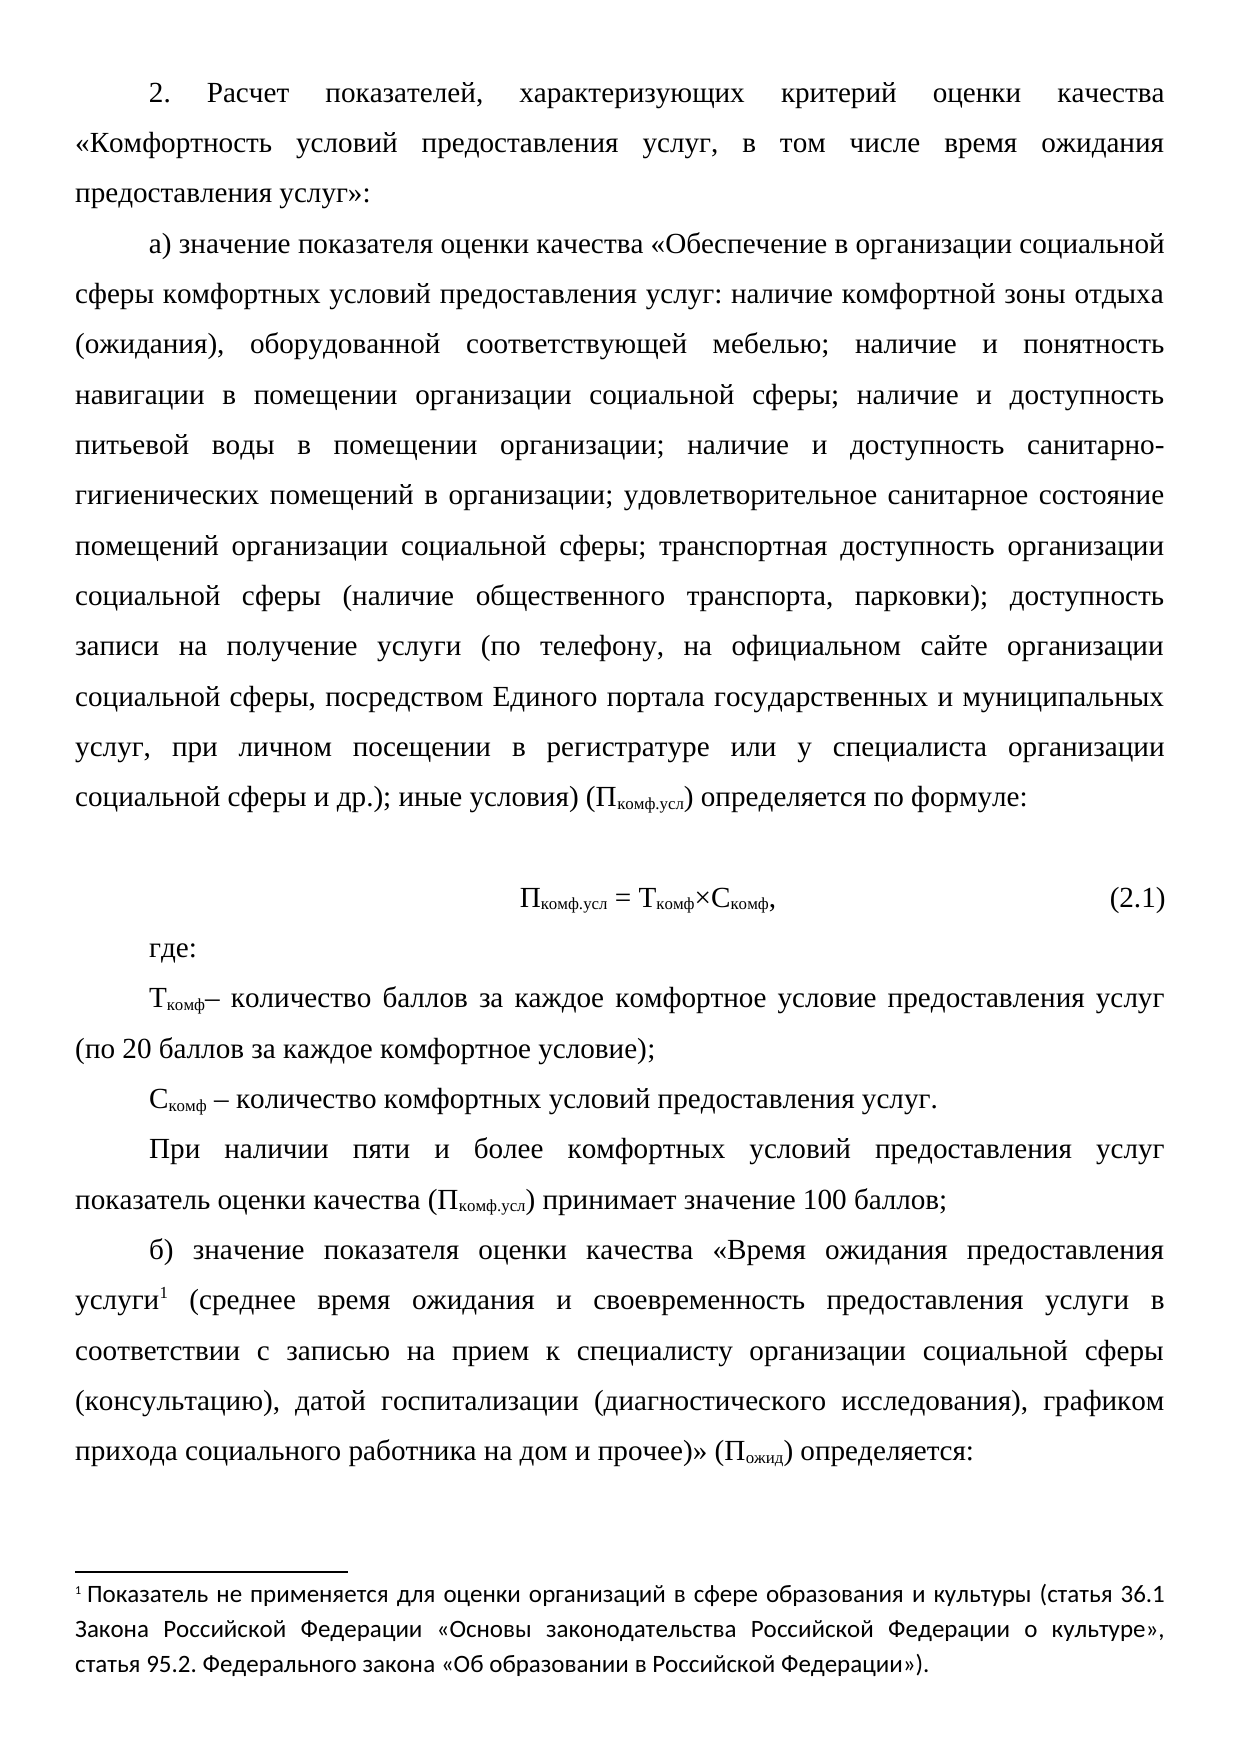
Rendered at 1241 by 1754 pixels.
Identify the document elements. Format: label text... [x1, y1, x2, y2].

text 2. Расчет показателей, характеризующих критерий оценки качества «Комфортность условий предоставления услуг, в том числе время ожидания предоставления услуг»: [75, 75, 1165, 209]
text Скомф – количество комфортных условий предоставления услуг. [75, 1081, 1165, 1115]
text Пкомф.усл = Ткомф×Скомф, (2.1) [75, 880, 1165, 913]
text Ткомф– количество баллов за каждое комфортное условие предоставления услуг (по 20 баллов за каждое комфортное условие); [75, 981, 1165, 1064]
text При наличии пяти и более комфортных условий предоставления услуг показатель оценки качества (Пкомф.усл) принимает значение 100 баллов; [75, 1132, 1165, 1215]
text где: [75, 930, 1165, 964]
text а) значение показателя оценки качества «Обеспечение в организации социальной сферы комфортных условий предоставления услуг: наличие комфортной зоны отдыха (ожидания), оборудованной соответствующей мебелью; наличие и понятность навигации в помещении организации социальной сферы; наличие и доступность питьевой воды в помещении организации; наличие и доступность санитарно-гигиенических помещений в организации; удовлетворительное санитарное состояние помещений организации социальной сферы; транспортная доступность организации социальной сферы (наличие общественного транспорта, парковки); доступность записи на получение услуги (по телефону, на официальном сайте организации социальной сферы, посредством Единого портала государственных и муниципальных услуг, при личном посещении в регистратуре или у специалиста организации социальной сферы и др.); иные условия) (Пкомф.усл) определяется по формуле: [75, 226, 1165, 813]
text б) значение показателя оценки качества «Время ожидания предоставления услуги (среднее время ожидания и своевременность предоставления услуги в соответствии с записью на прием к специалисту организации социальной сферы (консультацию), датой госпитализации (диагностического исследования), графиком прихода социального работника на дом и прочее)» (Пожид) определяется: [75, 1232, 1165, 1467]
